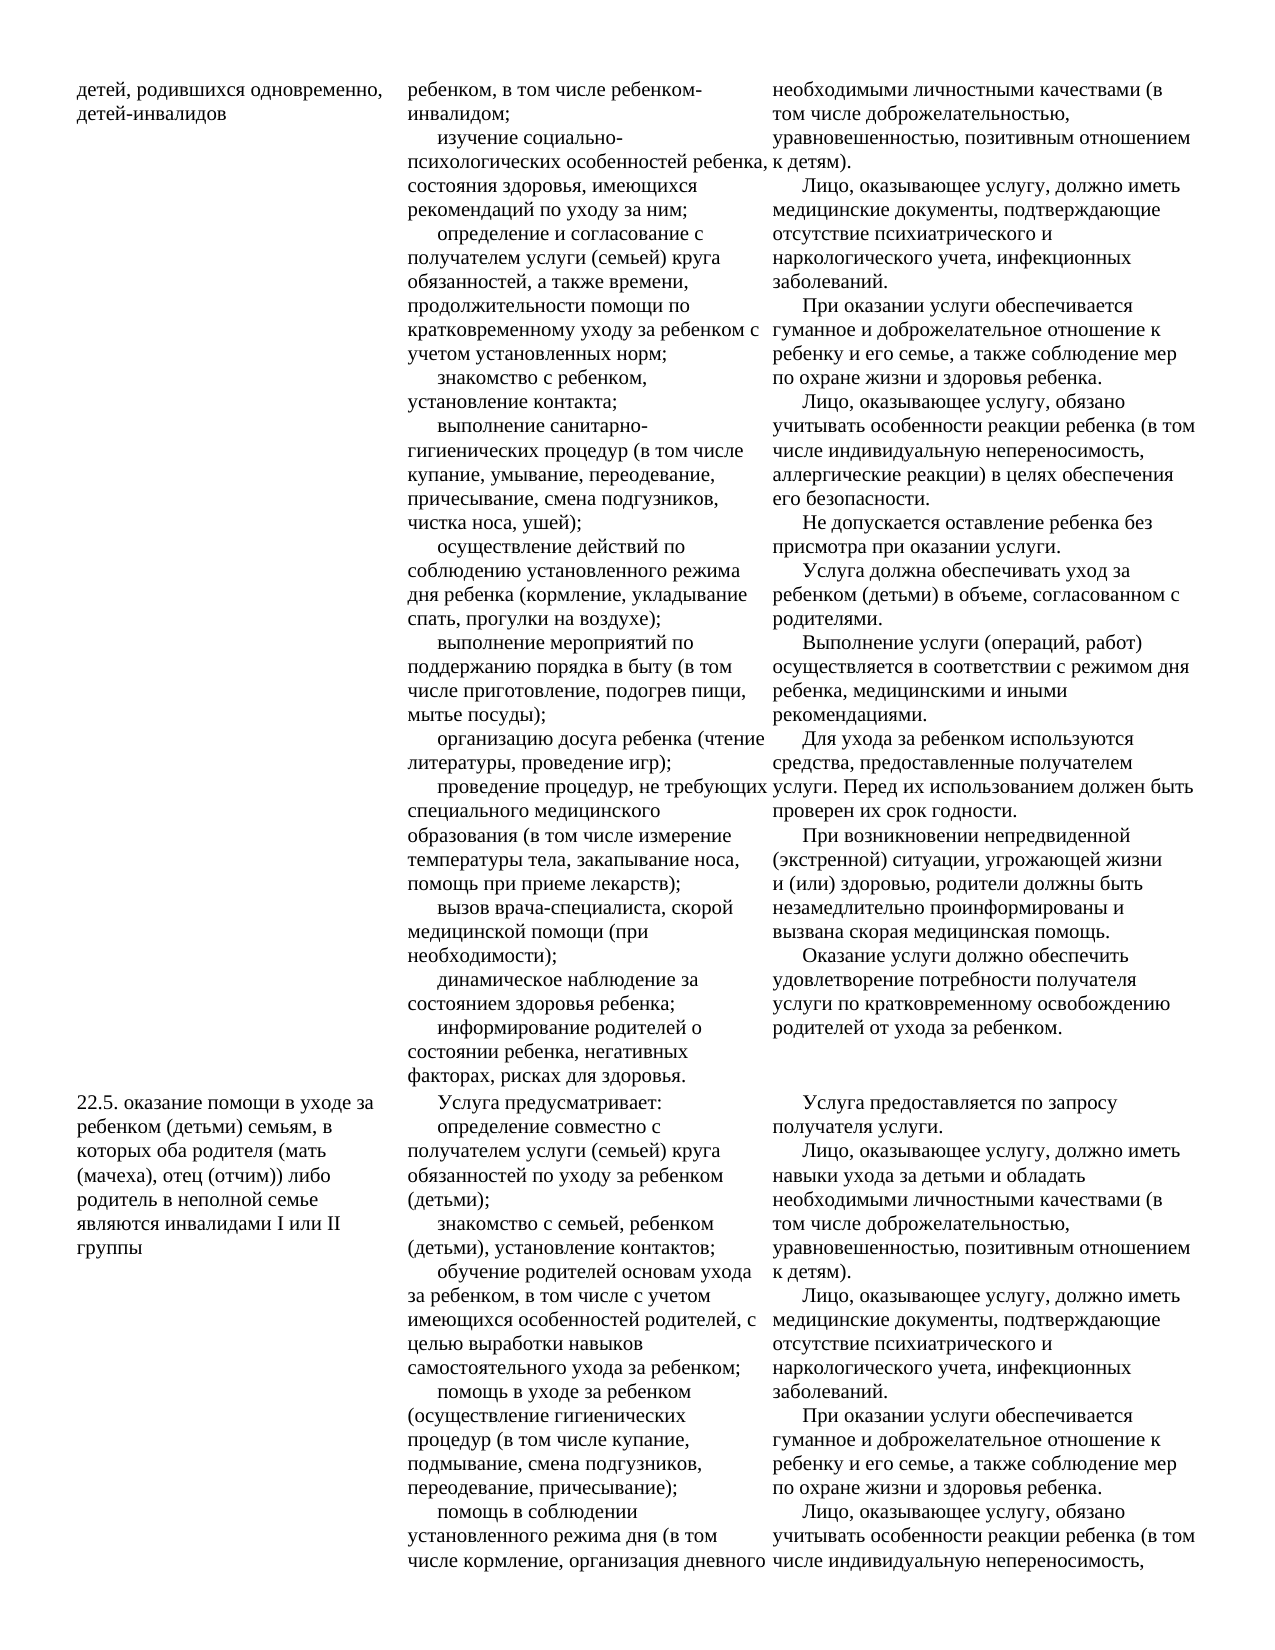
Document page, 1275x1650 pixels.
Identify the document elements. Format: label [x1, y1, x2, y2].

table_cell [406, 75, 771, 1089]
table_cell [771, 1089, 1200, 1573]
table_cell [75, 1089, 406, 1573]
table_cell [75, 75, 406, 1089]
table_cell [406, 1089, 771, 1573]
table_cell [771, 75, 1200, 1089]
